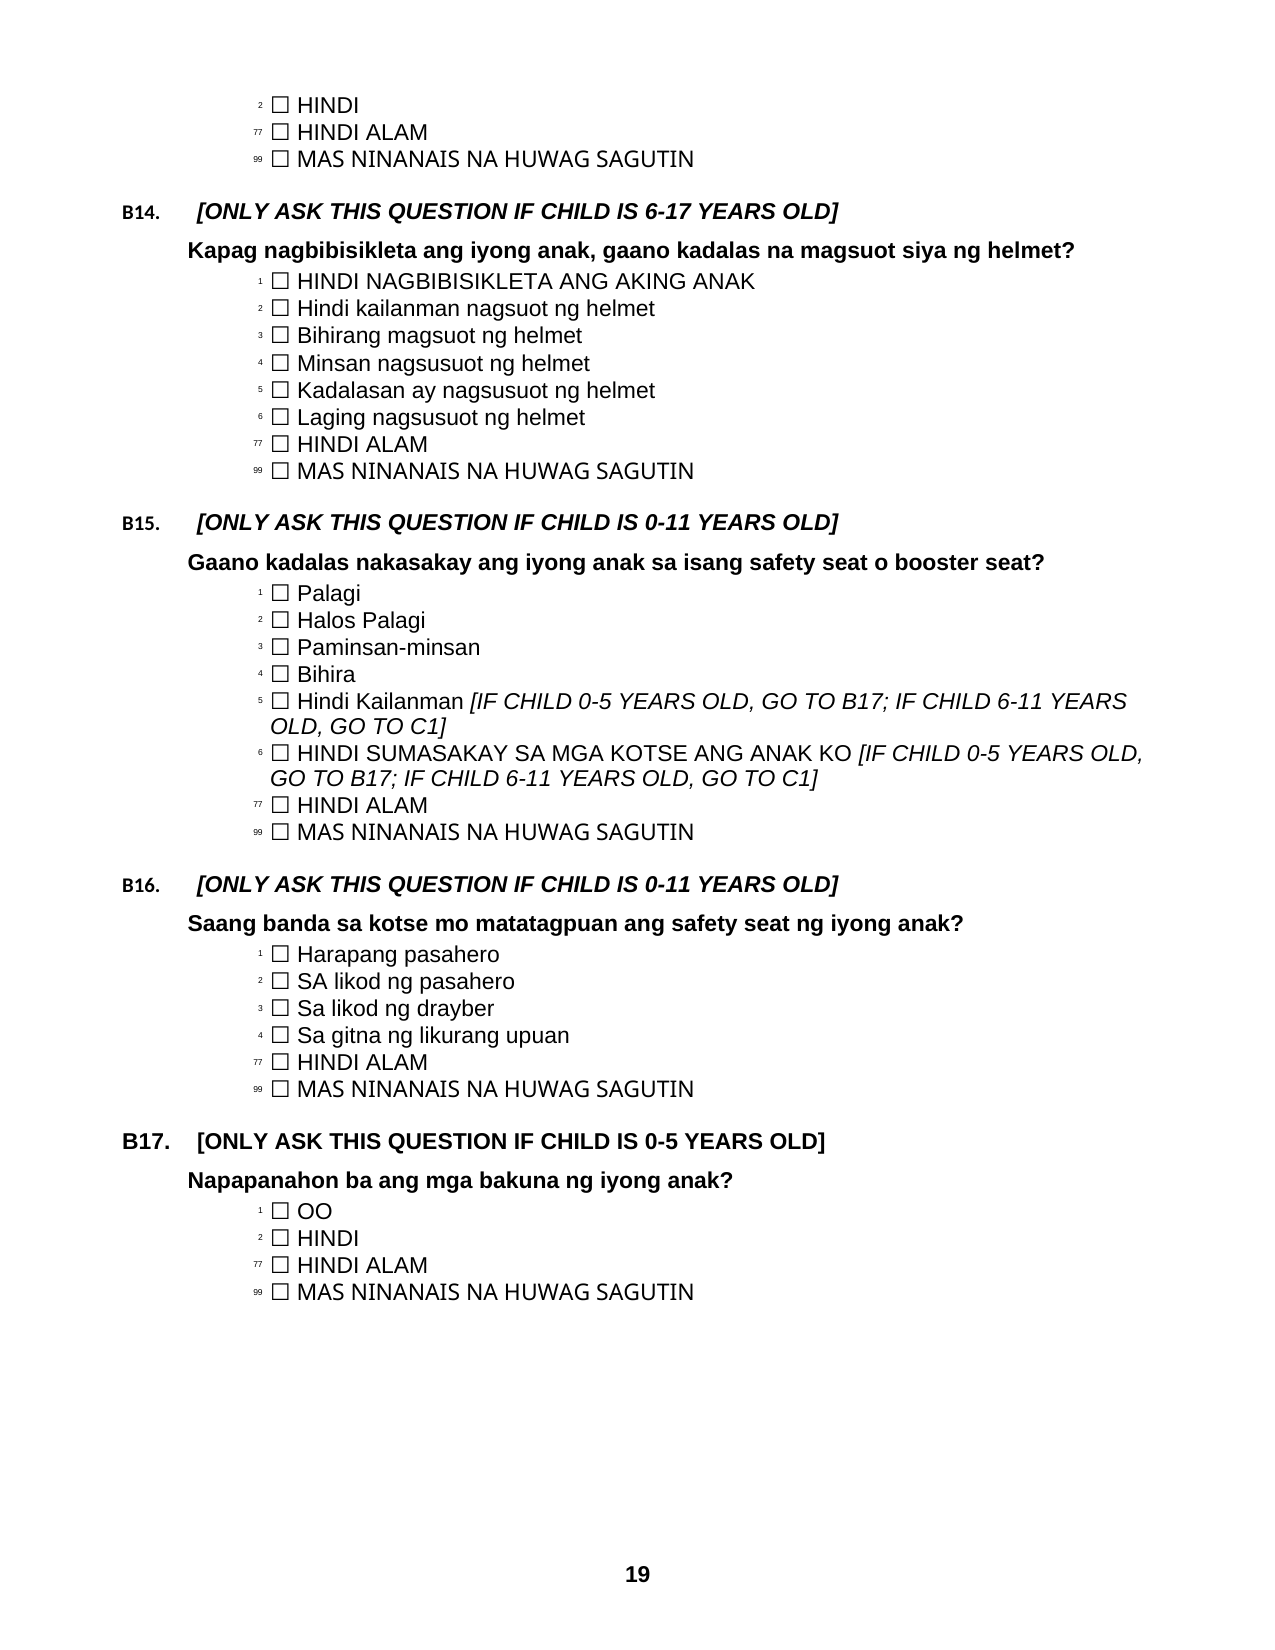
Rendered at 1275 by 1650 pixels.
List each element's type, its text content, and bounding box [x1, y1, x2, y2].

text ☐ Kadalasan ay nagsusuot ng helmet [262, 378, 1162, 403]
list ☐ HINDI ALAM [262, 432, 1162, 457]
text Gaano kadalas nakasakay ang iyong anak sa isang safety seat o booster seat? [187, 548, 1162, 575]
list ☐ HINDI ALAM [262, 1253, 1162, 1278]
list ☐ HINDI ALAM [262, 793, 1162, 818]
text ☐ HINDI [262, 94, 1162, 119]
text ☐ Halos Palagi [262, 608, 1162, 633]
text [ONLY ASK THIS QUESTION IF CHILD IS 6-17 YEARS OLD] [122, 198, 1162, 224]
text Kapag nagbibisikleta ang iyong anak, gaano kadalas na magsuot siya ng helmet? [187, 237, 1162, 263]
list ☐ MAS NINANAIS NA HUWAG SAGUTIN [262, 821, 1162, 846]
text ☐ Sa gitna ng likurang upuan [262, 1024, 1162, 1049]
text ☐ Palagi [262, 581, 1162, 606]
text ☐ Paminsan-minsan [262, 635, 1162, 660]
list [ONLY ASK THIS QUESTION IF CHILD IS 0-11 YEARS OLD] [122, 871, 1162, 897]
text ☐ Hindi Kailanman [IF CHILD 0-5 YEARS OLD, GO TO B17; IF CHILD 6-11 YEARS OLD, GO TO C1] [262, 689, 1162, 739]
text ☐ Bihirang magsuot ng helmet [262, 324, 1162, 349]
list ☐ MAS NINANAIS NA HUWAG SAGUTIN [262, 1078, 1162, 1103]
text ☐ Minsan nagsusuot ng helmet [262, 351, 1162, 376]
list ☐ MAS NINANAIS NA HUWAG SAGUTIN [262, 148, 1162, 173]
text ☐ Hindi kailanman nagsuot ng helmet [262, 297, 1162, 322]
text ☐ OO [262, 1199, 1162, 1224]
text ☐ SA likod ng pasahero [262, 969, 1162, 994]
text ☐ HINDI NAGBIBISIKLETA ANG AKING ANAK [262, 270, 1162, 295]
text [ONLY ASK THIS QUESTION IF CHILD IS 0-5 YEARS OLD] [122, 1128, 1162, 1154]
list ☐ HINDI ALAM [262, 1051, 1162, 1076]
text ☐ Bihira [262, 662, 1162, 687]
text [ONLY ASK THIS QUESTION IF CHILD IS 0-11 YEARS OLD] [122, 509, 1162, 536]
text ☐ Sa likod ng drayber [262, 997, 1162, 1022]
text Saang banda sa kotse mo matatagpuan ang safety seat ng iyong anak? [187, 910, 1162, 936]
text Napapanahon ba ang mga bakuna ng iyong anak? [187, 1167, 1162, 1193]
list ☐ MAS NINANAIS NA HUWAG SAGUTIN [262, 1281, 1162, 1306]
text ☐ HINDI SUMASAKAY SA MGA KOTSE ANG ANAK KO [IF CHILD 0-5 YEARS OLD, GO TO B17; IF CHILD 6-11 YEARS OLD, GO TO C1] [262, 741, 1162, 791]
text ☐ Laging nagsusuot ng helmet [262, 405, 1162, 430]
list ☐ MAS NINANAIS NA HUWAG SAGUTIN [262, 459, 1162, 484]
list ☐ HINDI ALAM [262, 121, 1162, 146]
list ☐ Harapang pasahero [262, 942, 1162, 967]
text ☐ HINDI [262, 1226, 1162, 1251]
